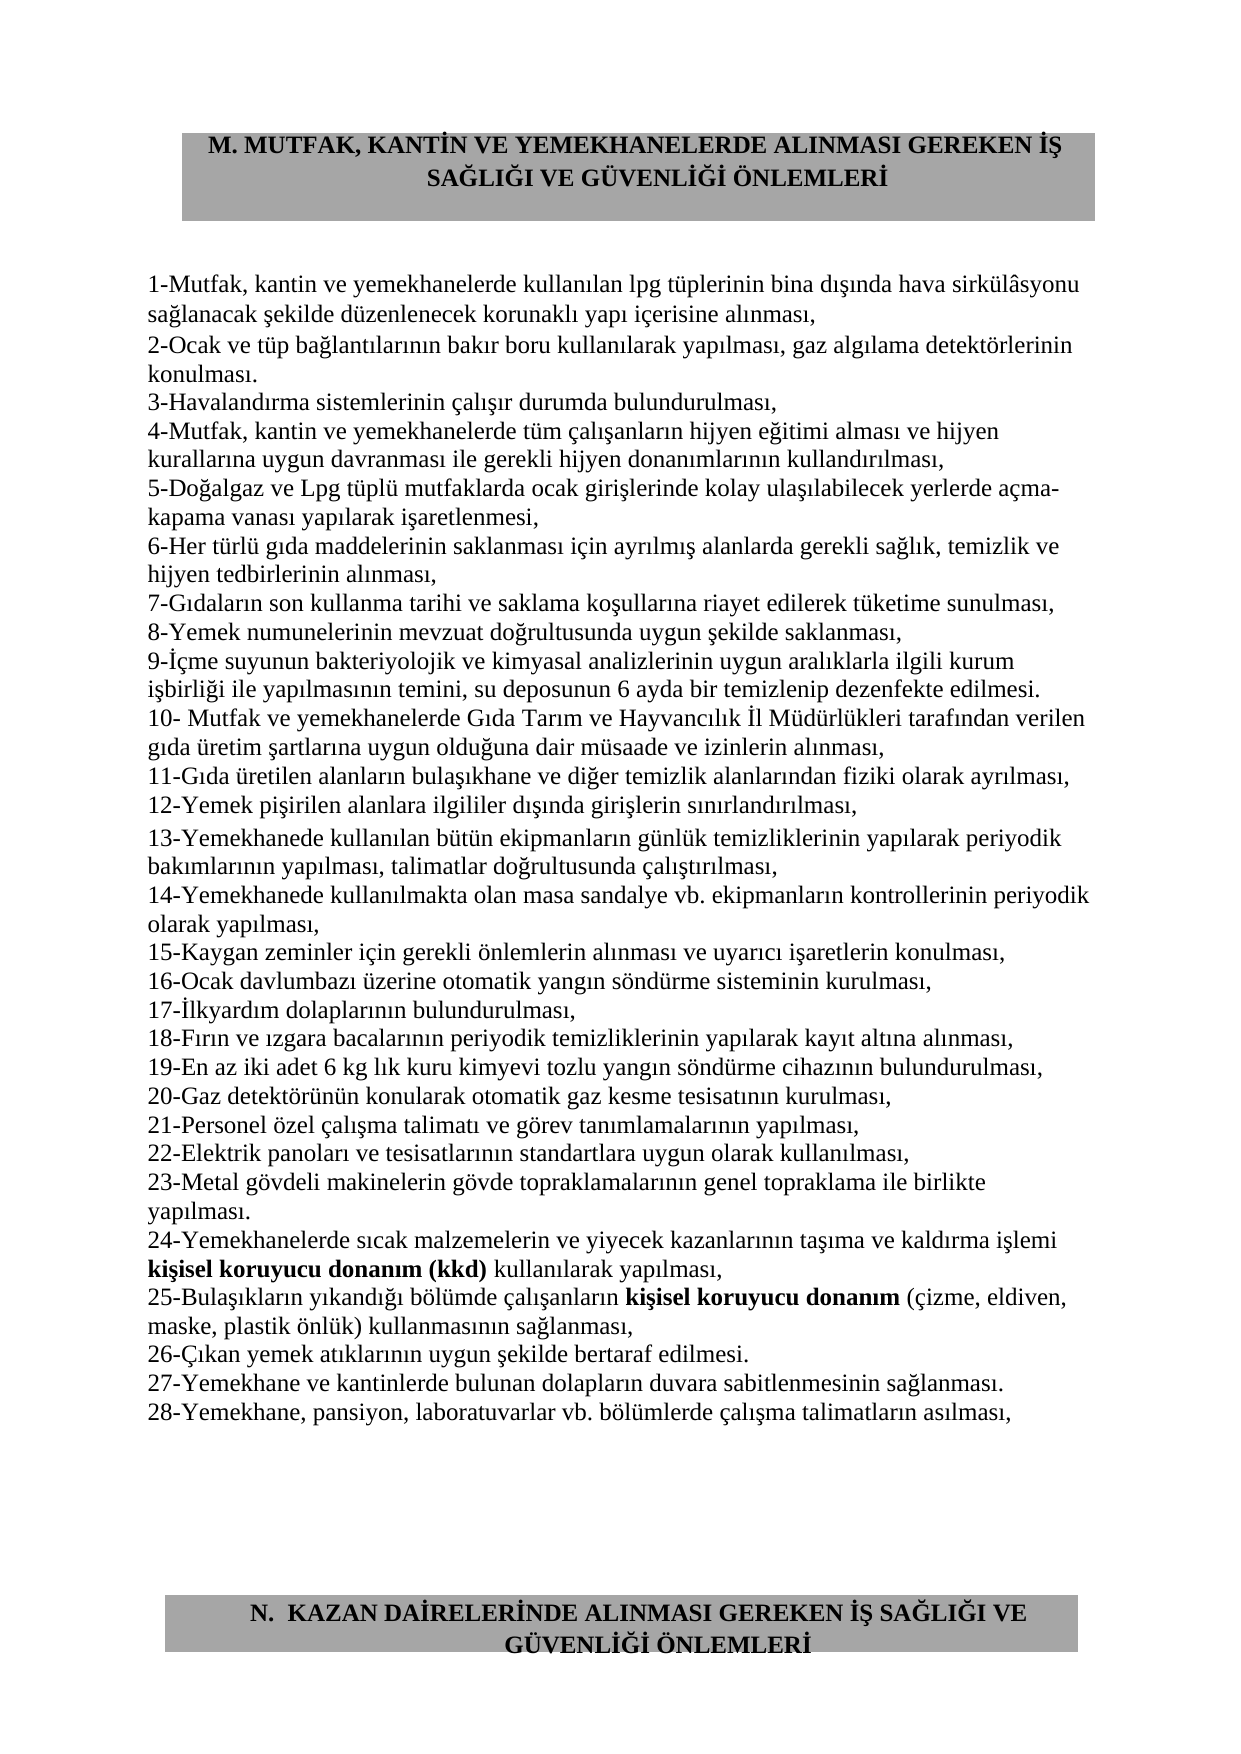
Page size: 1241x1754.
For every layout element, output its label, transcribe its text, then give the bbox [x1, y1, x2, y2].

text 24-Yemekhanelerde sıcak malzemelerin ve yiyecek kazanlarının taşıma ve kaldırma işlemi kişisel koruyucu donanım (kkd) kullanılarak yapılması, [147, 1225, 1092, 1282]
text 26-Çıkan yemek atıklarının uygun şekilde bertaraf edilmesi. [147, 1340, 1094, 1368]
text 23-Metal gövdeli makinelerin gövde topraklamalarının genel topraklama ile birlikte yapılması. [147, 1167, 1092, 1225]
text 28-Yemekhane, pansiyon, laboratuvarlar vb. bölümlerde çalışma talimatların asılması, [147, 1397, 1094, 1426]
text 5-Doğalgaz ve Lpg tüplü mutfaklarda ocak girişlerinde kolay ulaşılabilecek yerlerde açma-kapama vanası yapılarak işaretlenmesi, [147, 473, 1092, 531]
text 27-Yemekhane ve kantinlerde bulunan dolapların duvara sabitlenmesinin sağlanması. [147, 1368, 1094, 1397]
text 18-Fırın ve ızgara bacalarının periyodik temizliklerinin yapılarak kayıt altına alınması, [147, 1023, 1094, 1052]
text 10- Mutfak ve yemekhanelerde Gıda Tarım ve Hayvancılık İl Müdürlükleri tarafından verilen gıda üretim şartlarına uygun olduğuna dair müsaade ve izinlerin alınması, [147, 703, 1094, 761]
text 9-İçme suyunun bakteriyolojik ve kimyasal analizlerinin uygun aralıklarla ilgili kurum işbirliği ile yapılmasının temini, su deposunun 6 ayda bir temizlenip dezenfekte edilmesi. [147, 646, 1094, 703]
text 21-Personel özel çalışma talimatı ve görev tanımlamalarının yapılması, [147, 1110, 1094, 1138]
text 13-Yemekhanede kullanılan bütün ekipmanların günlük temizliklerinin yapılarak periyodik bakımlarının yapılması, talimatlar doğrultusunda çalıştırılması, [147, 823, 1092, 880]
text 15-Kaygan zeminler için gerekli önlemlerin alınması ve uyarıcı işaretlerin konulması, [147, 938, 1094, 966]
text 25-Bulaşıkların yıkandığı bölümde çalışanların kişisel koruyucu donanım (çizme, eldiven, maske, plastik önlük) kullanmasının sağlanması, [147, 1282, 1092, 1340]
text GÜVENLİĞİ ÖNLEMLERİ [504, 1631, 1094, 1659]
text 11-Gıda üretilen alanların bulaşıkhane ve diğer temizlik alanlarından fiziki olarak ayrılması, [147, 761, 1094, 789]
text 19-En az iki adet 6 kg lık kuru kimyevi tozlu yangın söndürme cihazının bulundurulması, [147, 1052, 1094, 1081]
text 12-Yemek pişirilen alanlara ilgililer dışında girişlerin sınırlandırılması, [147, 790, 1094, 819]
text 17-İlkyardım dolaplarının bulundurulması, [147, 995, 1094, 1023]
text 3-Havalandırma sistemlerinin çalışır durumda bulundurulması, [147, 387, 1094, 416]
text 14-Yemekhanede kullanılmakta olan masa sandalye vb. ekipmanların kontrollerinin periyodik olarak yapılması, [147, 880, 1092, 938]
text 6-Her türlü gıda maddelerinin saklanması için ayrılmış alanlarda gerekli sağlık, temizlik ve hijyen tedbirlerinin alınması, [147, 531, 1092, 588]
text M. MUTFAK, KANTİN VE YEMEKHANELERDE ALINMASI GEREKEN İŞ SAĞLIĞI VE GÜVENLİĞİ ÖNLEMLERİ [208, 131, 1069, 192]
list KAZAN DAİRELERİNDE ALINMASI GEREKEN İŞ SAĞLIĞI VE [250, 1598, 1094, 1627]
text 22-Elektrik panoları ve tesisatlarının standartlara uygun olarak kullanılması, [147, 1138, 1094, 1167]
text 2-Ocak ve tüp bağlantılarının bakır boru kullanılarak yapılması, gaz algılama detektörlerinin konulması. [147, 330, 1092, 387]
text 20-Gaz detektörünün konularak otomatik gaz kesme tesisatının kurulması, [147, 1081, 1094, 1110]
text 7-Gıdaların son kullanma tarihi ve saklama koşullarına riayet edilerek tüketime sunulması, [147, 588, 1094, 617]
text 8-Yemek numunelerinin mevzuat doğrultusunda uygun şekilde saklanması, [147, 617, 1094, 646]
text 4-Mutfak, kantin ve yemekhanelerde tüm çalışanların hijyen eğitimi alması ve hijyen kurallarına uygun davranması ile gerekli hijyen donanımlarının kullandırılması, [147, 416, 1092, 473]
text 16-Ocak davlumbazı üzerine otomatik yangın söndürme sisteminin kurulması, [147, 966, 1094, 995]
text 1-Mutfak, kantin ve yemekhanelerde kullanılan lpg tüplerinin bina dışında hava sirkülâsyonu sağlanacak şekilde düzenlenecek korunaklı yapı içerisine alınması, [147, 269, 1092, 328]
